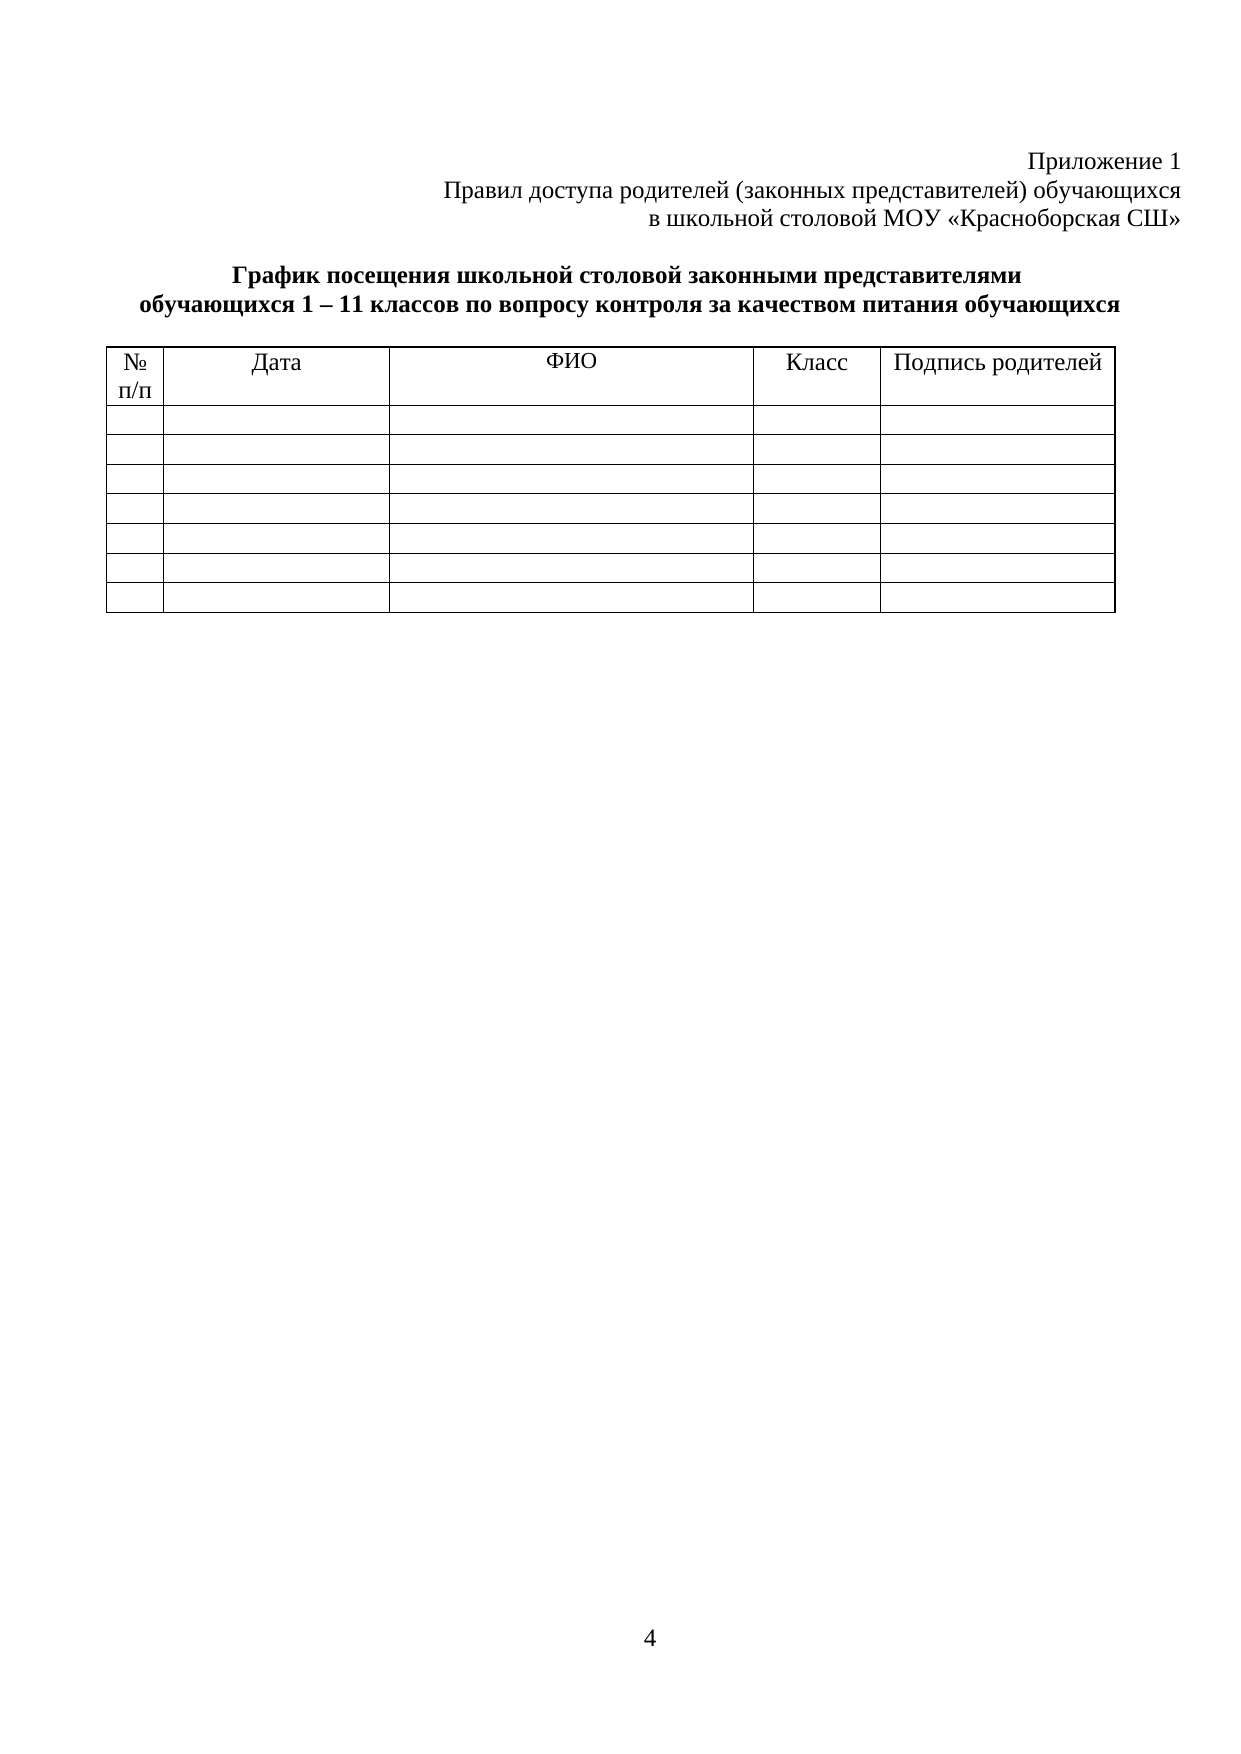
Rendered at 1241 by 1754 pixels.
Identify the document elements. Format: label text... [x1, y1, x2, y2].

table_cell [754, 435, 880, 464]
text обучающихся 1 – 11 классов по вопросу контроля за качеством питания обучающихся [72, 289, 1181, 318]
text Правил доступа родителей (законных представителей) обучающихся [72, 175, 1181, 204]
table_cell [164, 435, 389, 464]
table_cell [390, 583, 753, 612]
table_cell [164, 524, 389, 552]
table_cell [754, 583, 880, 612]
table_cell [881, 583, 1114, 612]
table_cell [164, 583, 389, 612]
table_cell [164, 554, 389, 582]
table_cell [390, 494, 753, 523]
table_cell [164, 494, 389, 523]
table_cell [881, 435, 1114, 464]
table_cell [107, 494, 163, 523]
table_cell [107, 435, 163, 464]
table_header № п/п [107, 348, 163, 404]
table_header Подпись родителей [881, 348, 1114, 404]
table_cell [754, 554, 880, 582]
text Приложение 1 [72, 147, 1181, 175]
table_cell [754, 524, 880, 552]
table_cell [881, 554, 1114, 582]
table_header Класс [754, 348, 880, 404]
table_cell [390, 554, 753, 582]
table_cell [390, 524, 753, 552]
table_cell [107, 554, 163, 582]
table_cell [881, 406, 1114, 434]
text в школьной столовой МОУ «Красноборская СШ» [72, 204, 1181, 232]
table_cell [754, 406, 880, 434]
table_header Дата [164, 348, 389, 404]
table_cell [754, 465, 880, 493]
table_cell [881, 494, 1114, 523]
table_cell [107, 406, 163, 434]
text График посещения школьной столовой законными представителями [72, 261, 1181, 289]
table_cell [107, 524, 163, 552]
table_cell [390, 465, 753, 493]
table_cell [390, 406, 753, 434]
table_cell [754, 494, 880, 523]
table_header ФИО [390, 348, 753, 404]
table_cell [881, 524, 1114, 552]
table_cell [107, 465, 163, 493]
table_cell [164, 465, 389, 493]
table_cell [881, 465, 1114, 493]
table_cell [164, 406, 389, 434]
table_cell [390, 435, 753, 464]
table_cell [107, 583, 163, 612]
